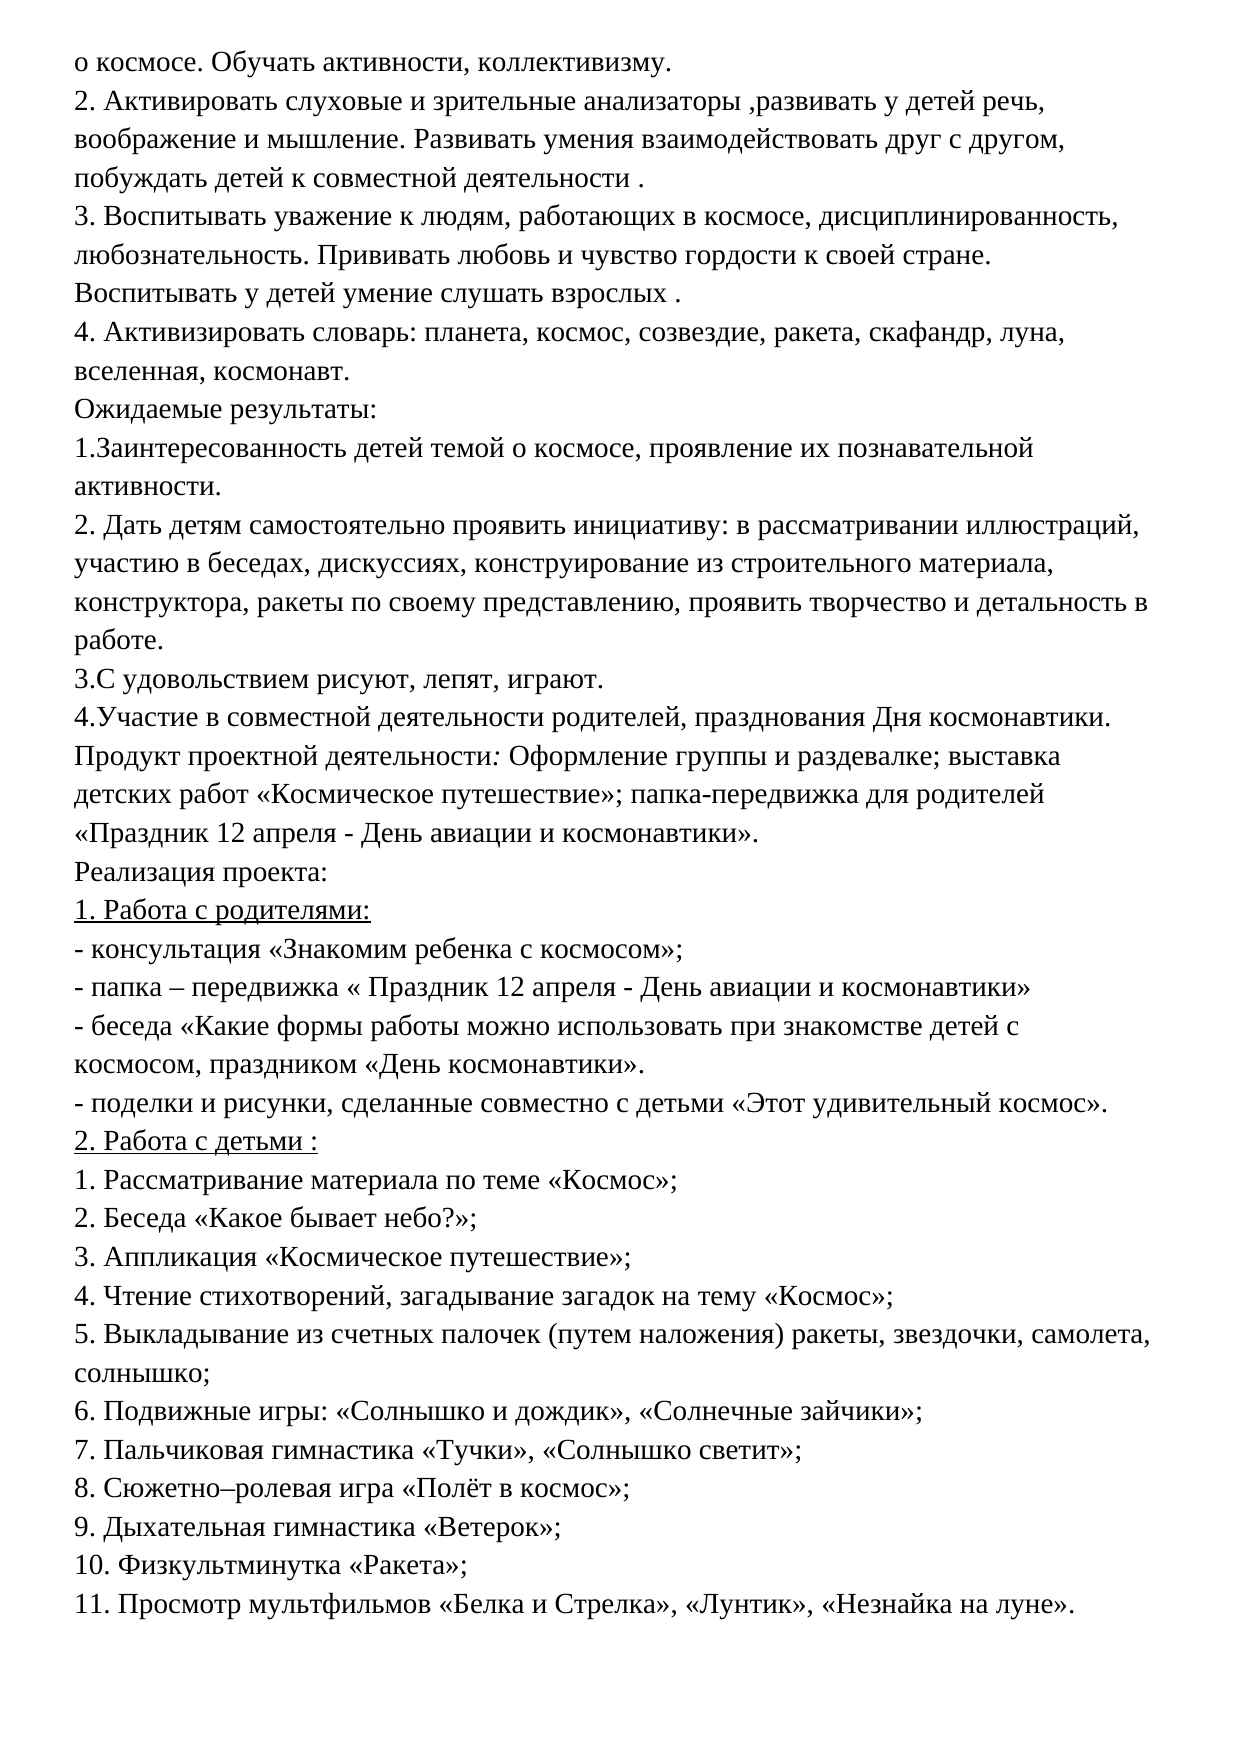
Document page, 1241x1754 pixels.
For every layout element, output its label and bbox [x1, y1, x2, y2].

text [74, 44, 1152, 1619]
